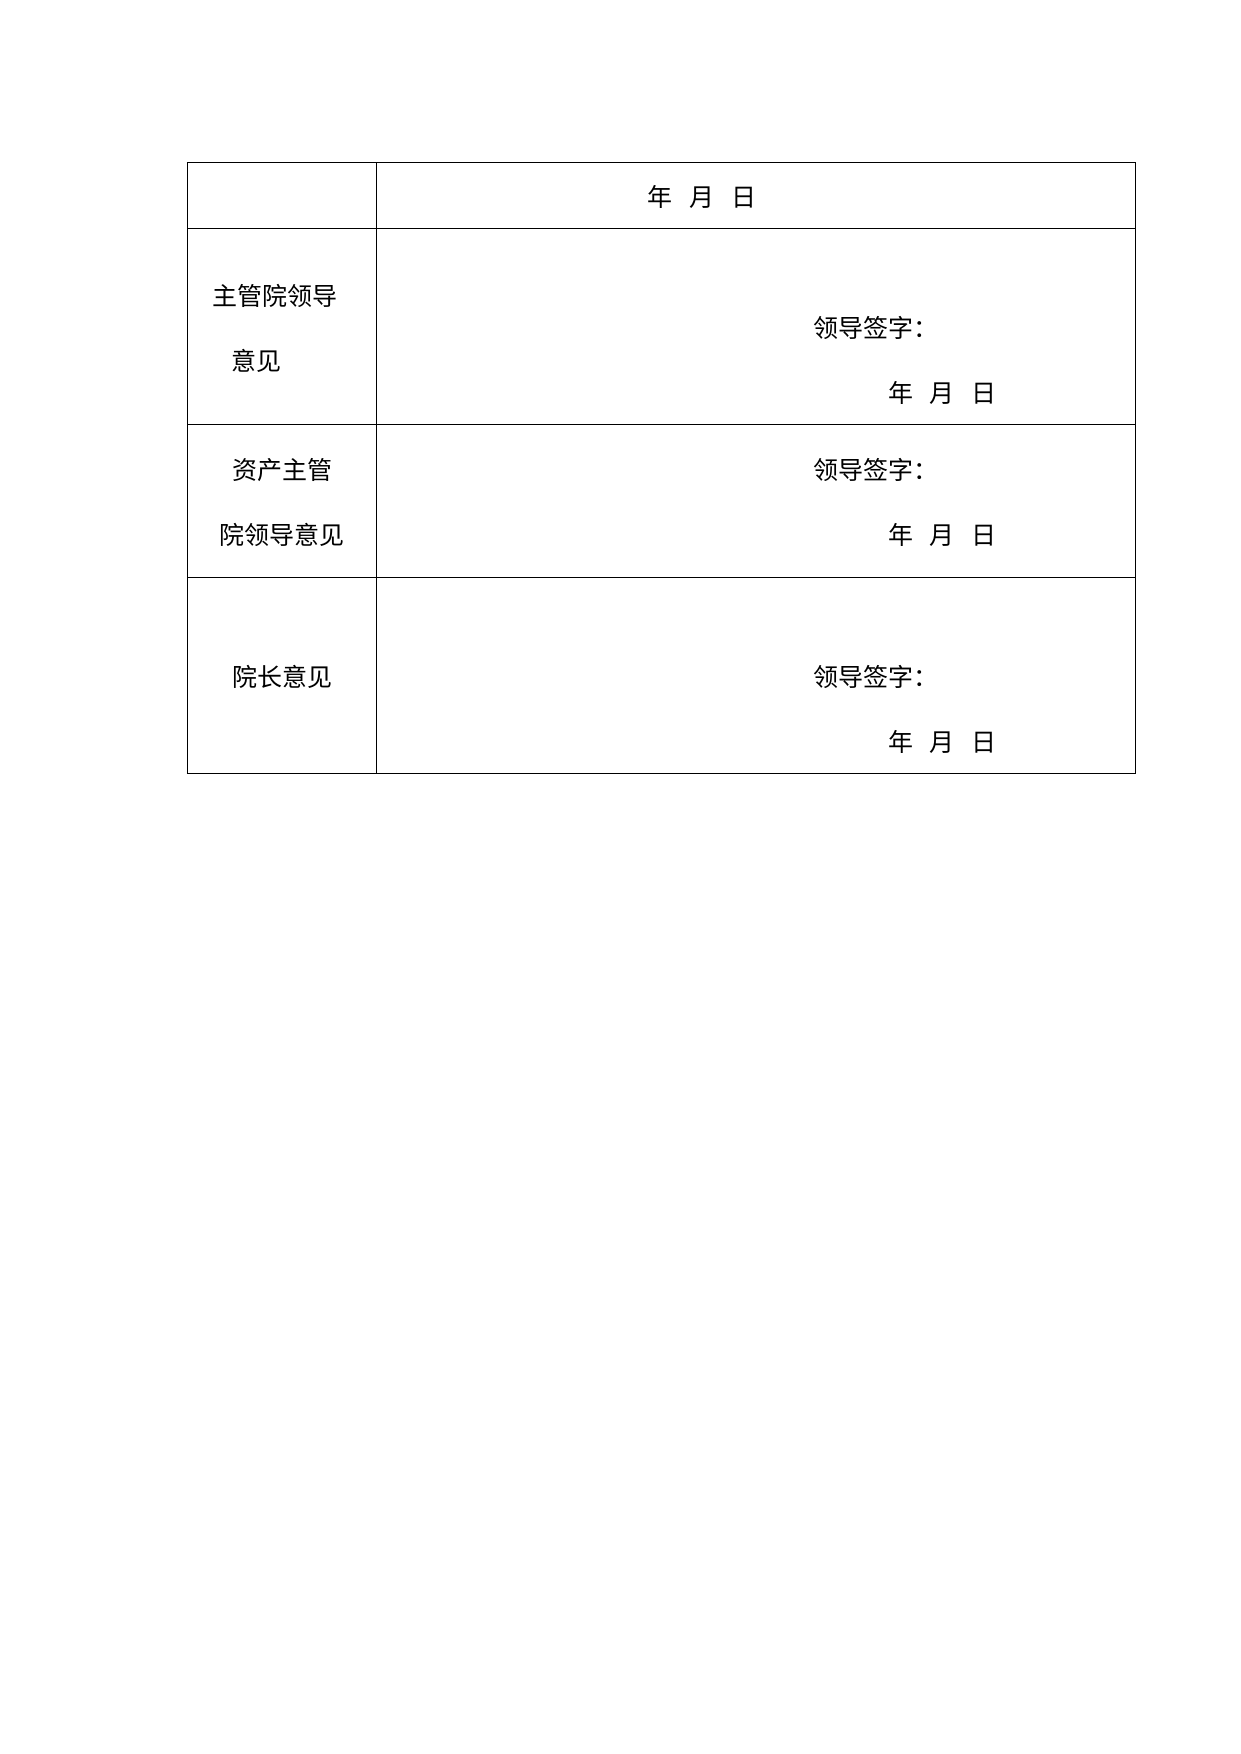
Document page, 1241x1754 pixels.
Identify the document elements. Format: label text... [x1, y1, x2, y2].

table_cell 领导签字： 年 月 日 [377, 229, 1135, 424]
table_cell 院长意见 [188, 578, 376, 773]
table_cell 资产主管 院领导意见 [188, 425, 376, 577]
table_cell 领导签字： 年 月 日 [377, 425, 1135, 577]
table_cell 资产管理部： 年 月 日 [377, 163, 1135, 228]
table_cell 领导签字： 年 月 日 [377, 578, 1135, 773]
table_cell 主管院领导 意见 [188, 229, 376, 424]
